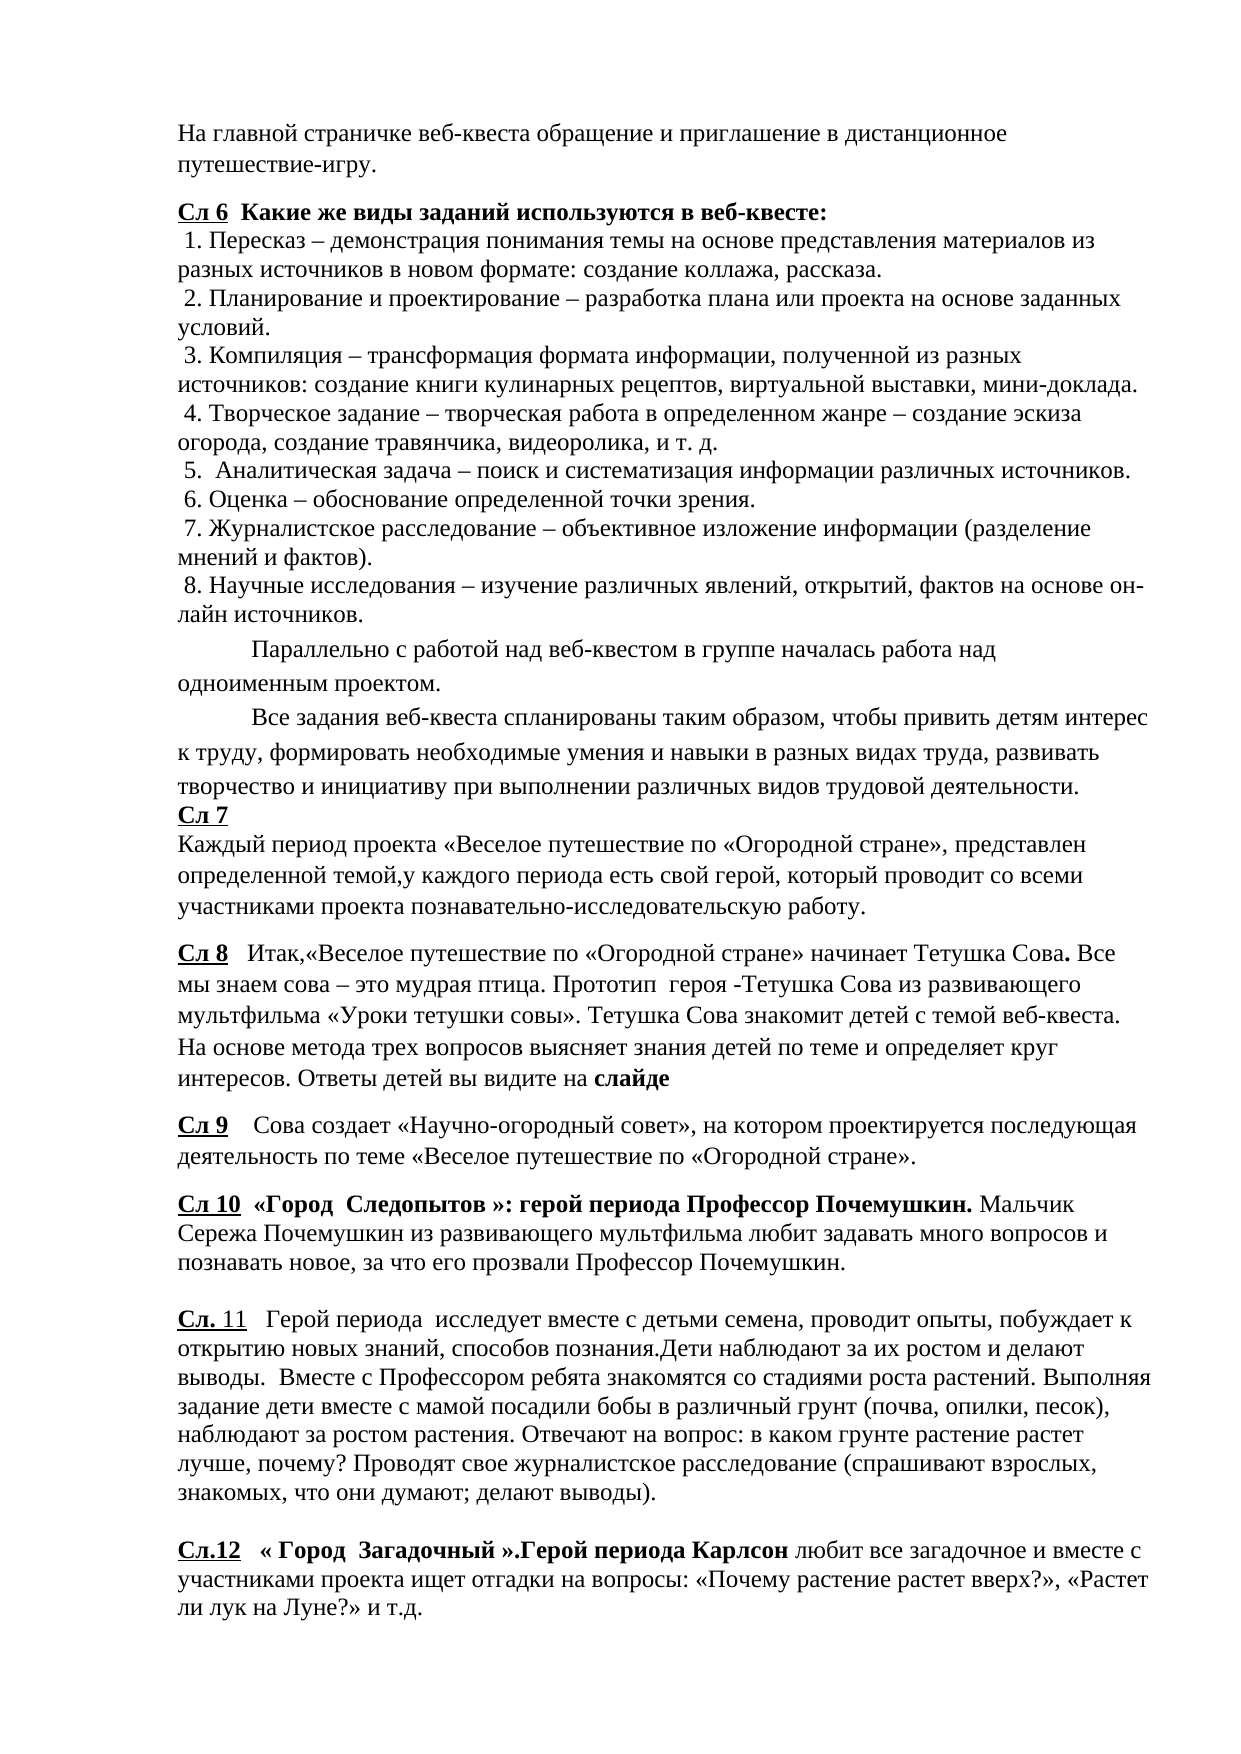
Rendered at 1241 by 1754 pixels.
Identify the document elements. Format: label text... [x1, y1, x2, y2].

text Параллельно с работой над веб-квестом в группе началась работа над одноименным проектом. [177, 628, 1152, 697]
text 8. Научные исследования – изучение различных явлений, открытий, фактов на основе он-лайн источников. [177, 571, 1152, 628]
text На главной страничке веб-квеста обращение и приглашение в дистанционное путешествие-игру. [177, 118, 1152, 178]
text 4. Творческое задание – творческая работа в определенном жанре – создание эскиза огорода, создание травянчика, видеоролика, и т. д. [177, 398, 1152, 456]
text Сл 9 Сова создает «Научно-огородный совет», на котором проектируется последующая деятельность по теме «Веселое путешествие по «Огородной стране». [177, 1110, 1152, 1170]
text Сл 6 Какие же виды заданий используются в веб-квесте: [177, 197, 1152, 226]
text 2. Планирование и проектирование – разработка плана или проекта на основе заданных условий. [177, 283, 1152, 341]
text Каждый период проекта «Веселое путешествие по «Огородной стране», представлен определенной темой,у каждого периода есть свой герой, который проводит со всеми участниками проекта познавательно-исследовательскую работу. [177, 829, 1152, 919]
text 6. Оценка – обоснование определенной точки зрения. [177, 484, 1152, 513]
text Сл 8 Итак,«Веселое путешествие по «Огородной стране» начинает Тетушка Сова. Все мы знаем сова – это мудрая птица. Прототип героя -Тетушка Сова из развивающего мультфильма «Уроки тетушки совы». Тетушка Сова знакомит детей с темой веб-квеста. На основе метода трех вопросов выясняет знания детей по теме и определяет круг интересов. Ответы детей вы видите на слайде [177, 938, 1152, 1091]
text 7. Журналистское расследование – объективное изложение информации (разделение мнений и фактов). [177, 513, 1152, 571]
text Сл 7 [177, 800, 1152, 829]
text ​Сл. 11 Герой периода исследует вместе с детьми семена, проводит опыты, побуждает к открытию новых знаний, способов познания.Дети наблюдают за их ростом и делают выводы. Вместе с Профессором ребята знакомятся со стадиями роста растений. Выполняя задание дети вместе с мамой посадили бобы в различный грунт (почва, опилки, песок), наблюдают за ростом растения. Отвечают на вопрос: в каком грунте растение растет лучше, почему? Проводят свое журналистское расследование (спрашивают взрослых, знакомых, что они думают; делают выводы). [177, 1304, 1152, 1506]
text 3. Компиляция – трансформация формата информации, полученной из разных источников: создание книги кулинарных рецептов, виртуальной выставки, мини-доклада. [177, 341, 1152, 398]
text 5. Аналитическая задача – поиск и систематизация информации различных источников. [177, 456, 1152, 484]
text Сл 10 «Город Следопытов »: герой периода Профессор Почемушкин. Мальчик Сережа Почемушкин из развивающего мультфильма любит задавать много вопросов и познавать новое, за что его прозвали Профессор Почемушкин. [177, 1189, 1152, 1275]
text Все задания веб-квеста спланированы таким образом, чтобы привить детям интерес к труду, формировать необходимые умения и навыки в разных видах труда, развивать творчество и инициативу при выполнении различных видов трудовой деятельности. [177, 697, 1152, 800]
text Сл.12 « Город Загадочный ».Герой периода Карлсон любит все загадочное и вместе с участниками проекта ищет отгадки на вопросы: «Почему растение растет вверх?», «Растет ли лук на Луне?» и т.д. [177, 1535, 1152, 1621]
text 1. Пересказ – демонстрация понимания темы на основе представления материалов из разных источников в новом формате: создание коллажа, рассказа. [177, 226, 1152, 283]
